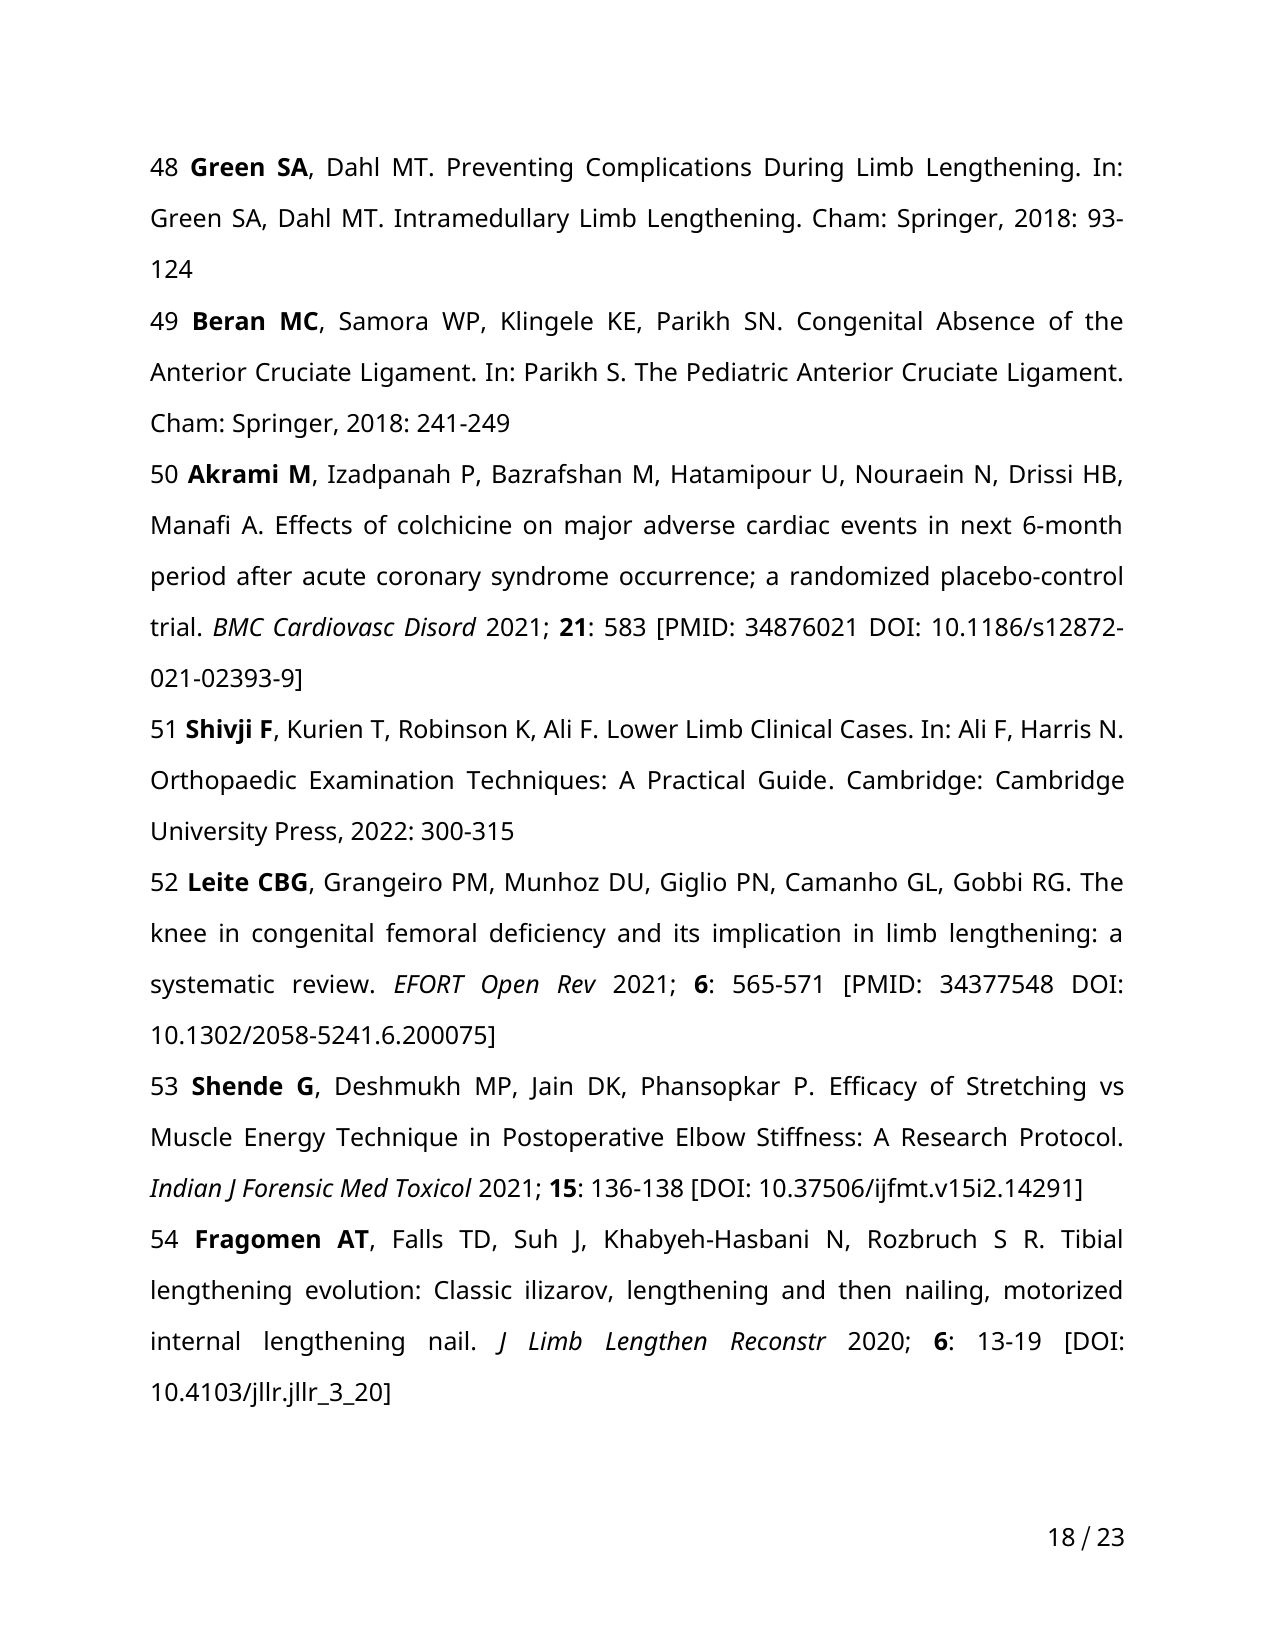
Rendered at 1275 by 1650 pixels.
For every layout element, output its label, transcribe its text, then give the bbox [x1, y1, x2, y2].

text 50 Akrami M, Izadpanah P, Bazrafshan M, Hatamipour U, Nouraein N, Drissi HB, Manafi A. Effects of colchicine on major adverse cardiac events in next 6-month period after acute coronary syndrome occurrence; a randomized placebo-control trial. BMC Cardiovasc Disord 2021; 21: 583 [PMID: 34876021 DOI: 10.1186/s12872-021-02393-9] [150, 456, 1125, 694]
text 52 Leite CBG, Grangeiro PM, Munhoz DU, Giglio PN, Camanho GL, Gobbi RG. The knee in congenital femoral deficiency and its implication in limb lengthening: a systematic review. EFORT Open Rev 2021; 6: 565-571 [PMID: 34377548 DOI: 10.1302/2058-5241.6.200075] [150, 864, 1125, 1052]
text 53 Shende G, Deshmukh MP, Jain DK, Phansopkar P. Efficacy of Stretching vs Muscle Energy Technique in Postoperative Elbow Stiffness: A Research Protocol. Indian J Forensic Med Toxicol 2021; 15: 136-138 [DOI: 10.37506/ijfmt.v15i2.14291] [150, 1069, 1125, 1205]
text 51 Shivji F, Kurien T, Robinson K, Ali F. Lower Limb Clinical Cases. In: Ali F, Harris N. Orthopaedic Examination Techniques: A Practical Guide. Cambridge: Cambridge University Press, 2022: 300-315 [150, 711, 1125, 848]
text 54 Fragomen AT, Falls TD, Suh J, Khabyeh-Hasbani N, Rozbruch S R. Tibial lengthening evolution: Classic ilizarov, lengthening and then nailing, motorized internal lengthening nail. J Limb Lengthen Reconstr 2020; 6: 13-19 [DOI: 10.4103/jllr.jllr_3_20] [150, 1222, 1125, 1409]
text 49 Beran MC, Samora WP, Klingele KE, Parikh SN. Congenital Absence of the Anterior Cruciate Ligament. In: Parikh S. The Pediatric Anterior Cruciate Ligament. Cham: Springer, 2018: 241-249 [150, 303, 1125, 439]
text 48 Green SA, Dahl MT. Preventing Complications During Limb Lengthening. In: Green SA, Dahl MT. Intramedullary Limb Lengthening. Cham: Springer, 2018: 93-124 [150, 150, 1125, 286]
